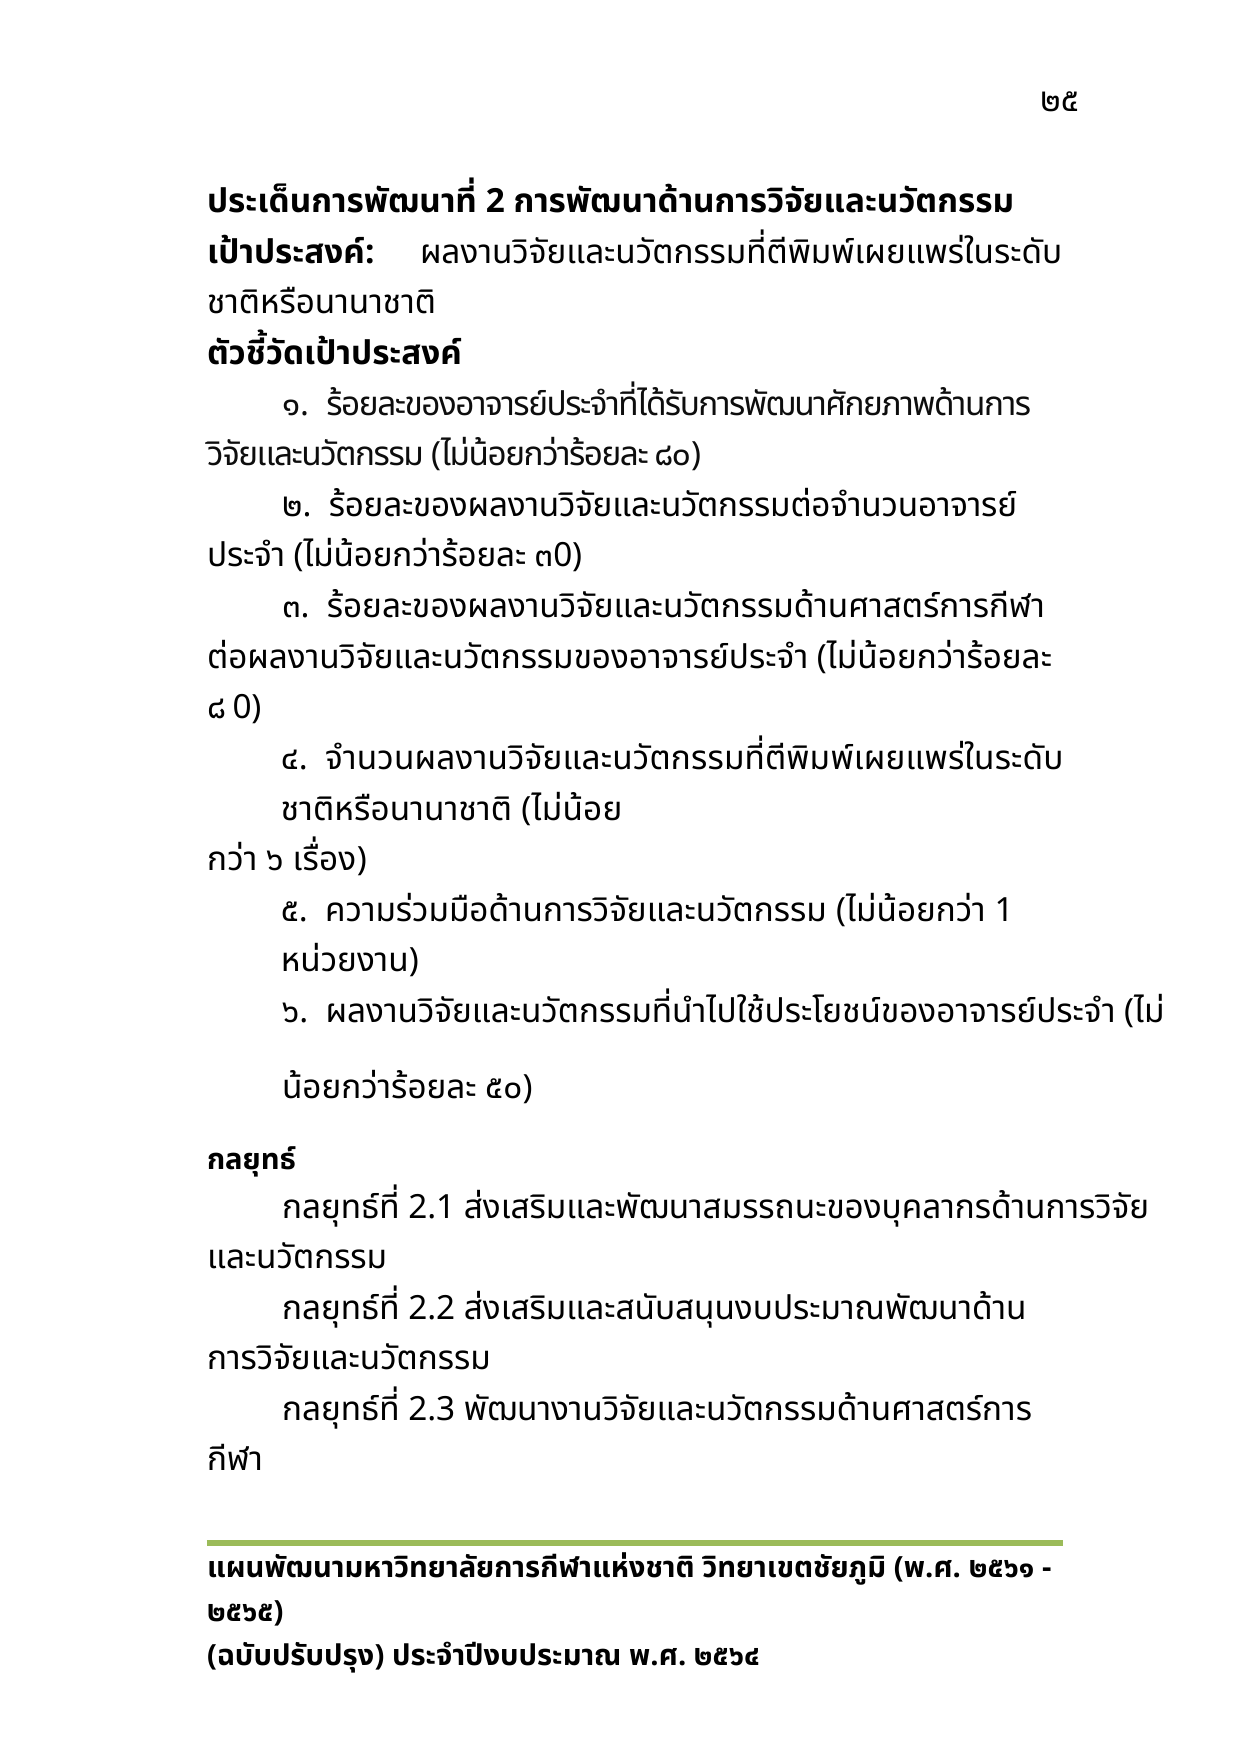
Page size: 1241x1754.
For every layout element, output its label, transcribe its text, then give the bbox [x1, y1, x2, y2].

text ๖. ผลงานวิจัยและนวัตกรรมที่นำไปใช้ประโยชน์ของอาจารย์ประจำ (ไม่น้อยกว่าร้อยละ ๕๐) [282, 987, 1186, 1113]
text เป้าประสงค์: ผลงานวิจัยและนวัตกรรมที่ตีพิมพ์เผยแพร่ในระดับชาติหรือนานาชาติ [207, 228, 1063, 329]
text ประเด็นการพัฒนาที่ 2 การพัฒนาด้านการวิจัยและนวัตกรรม [207, 177, 1063, 228]
text ๔. จำนวนผลงานวิจัยและนวัตกรรมที่ตีพิมพ์เผยแพร่ในระดับชาติหรือนานาชาติ (ไม่น้อย [281, 734, 1065, 835]
text ๑. ร้อยละของอาจารย์ประจำที่ได้รับการพัฒนาศักยภาพด้านการวิจัยและนวัตกรรม (ไม่น้อยกว่าร้อยละ ๘๐) [207, 379, 1065, 481]
text ๒. ร้อยละของผลงานวิจัยและนวัตกรรมต่อจำนวนอาจารย์ประจำ (ไม่น้อยกว่าร้อยละ ๓0) [207, 481, 1063, 582]
text กลยุทธ์ที่ 2.2 ส่งเสริมและสนับสนุนงบประมาณพัฒนาด้านการวิจัยและนวัตกรรม [207, 1284, 1063, 1385]
text กลยุทธ์ที่ 2.3 พัฒนางานวิจัยและนวัตกรรมด้านศาสตร์การกีฬา [207, 1385, 1063, 1486]
text ๓. ร้อยละของผลงานวิจัยและนวัตกรรมด้านศาสตร์การกีฬาต่อผลงานวิจัยและนวัตกรรมของอาจารย์ประจำ (ไม่น้อยกว่าร้อยละ ๘0) [207, 582, 1063, 734]
text กว่า ๖ เรื่อง) [207, 835, 1065, 886]
text กลยุทธ์ [207, 1138, 1186, 1183]
text ตัวชี้วัดเป้าประสงค์ [207, 329, 1063, 379]
text ๕. ความร่วมมือด้านการวิจัยและนวัตกรรม (ไม่น้อยกว่า 1 หน่วยงาน) [281, 886, 1065, 987]
text กลยุทธ์ที่ 2.1 ส่งเสริมและพัฒนาสมรรถนะของบุคลากรด้านการวิจัยและนวัตกรรม [207, 1183, 1186, 1284]
